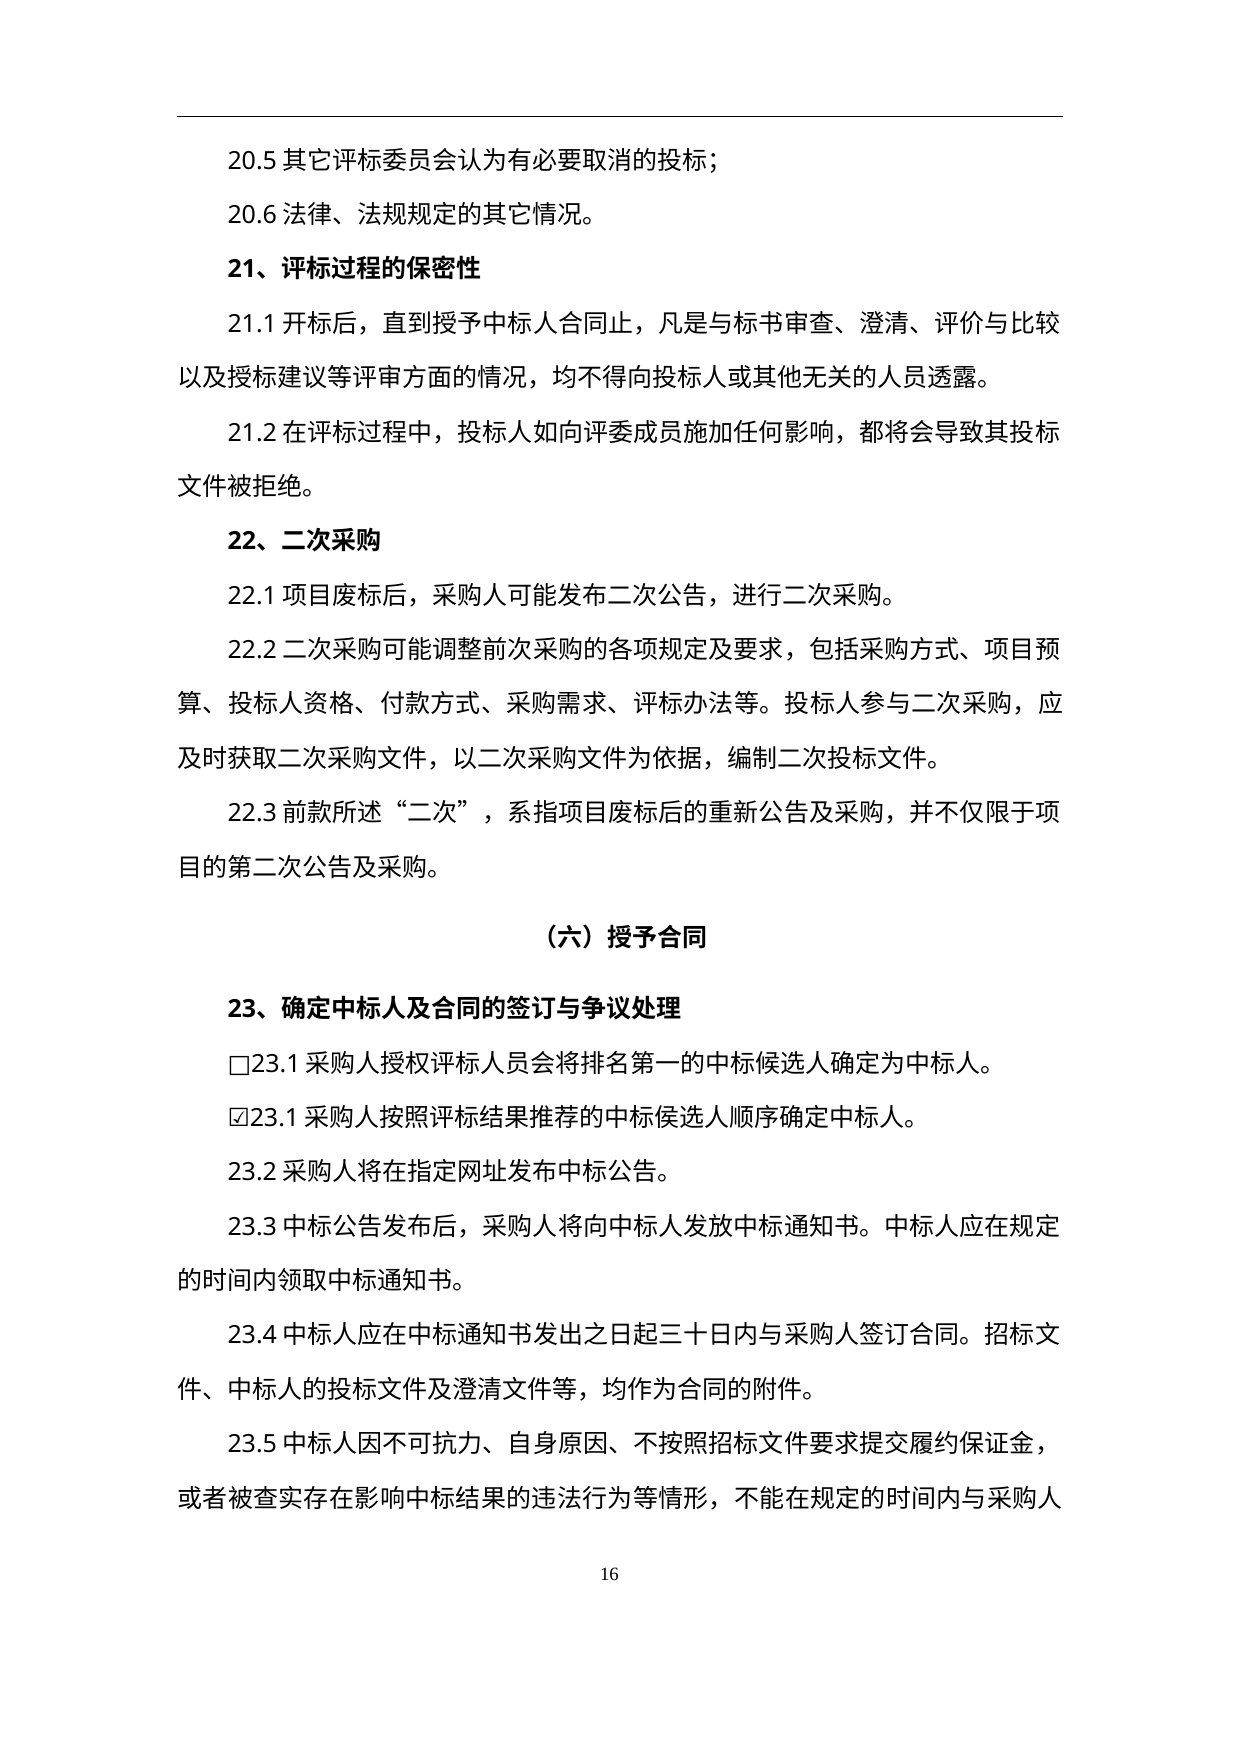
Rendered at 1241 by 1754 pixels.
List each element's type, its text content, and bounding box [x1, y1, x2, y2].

text 21.1开标后，直到授予中标人合同止，凡是与标书审查、澄清、评价与比较以及授标建议等评审方面的情况，均不得向投标人或其他无关的人员透露。 [177, 303, 1063, 394]
text 21.2在评标过程中，投标人如向评委成员施加任何影响，都将会导致其投标文件被拒绝。 [177, 412, 1063, 503]
text 22.1项目废标后，采购人可能发布二次公告，进行二次采购。 [177, 575, 1063, 611]
text □23.1采购人授权评标人员会将排名第一的中标候选人确定为中标人。 [177, 1043, 1063, 1079]
text 23.3中标公告发布后，采购人将向中标人发放中标通知书。中标人应在规定的时间内领取中标通知书。 [177, 1206, 1063, 1297]
text 22.2二次采购可能调整前次采购的各项规定及要求，包括采购方式、项目预算、投标人资格、付款方式、采购需求、评标办法等。投标人参与二次采购，应及时获取二次采购文件，以二次采购文件为依据，编制二次投标文件。 [177, 629, 1063, 774]
text 23.4中标人应在中标通知书发出之日起三十日内与采购人签订合同。招标文件、中标人的投标文件及澄清文件等，均作为合同的附件。 [177, 1315, 1063, 1406]
text 21、评标过程的保密性 [177, 249, 1063, 285]
text 20.5其它评标委员会认为有必要取消的投标； [177, 140, 1063, 176]
text ☑23.1采购人按照评标结果推荐的中标侯选人顺序确定中标人。 [177, 1097, 1063, 1134]
text （六）授予合同 [177, 901, 1063, 971]
text 23、确定中标人及合同的签订与争议处理 [177, 989, 1063, 1025]
text 22.3前款所述“二次”，系指项目废标后的重新公告及采购，并不仅限于项目的第二次公告及采购。 [177, 793, 1063, 883]
text 20.6法律、法规规定的其它情况。 [177, 194, 1063, 231]
text 23.2采购人将在指定网址发布中标公告。 [177, 1152, 1063, 1188]
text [177, 1424, 1063, 1514]
text 22、二次采购 [177, 521, 1063, 557]
